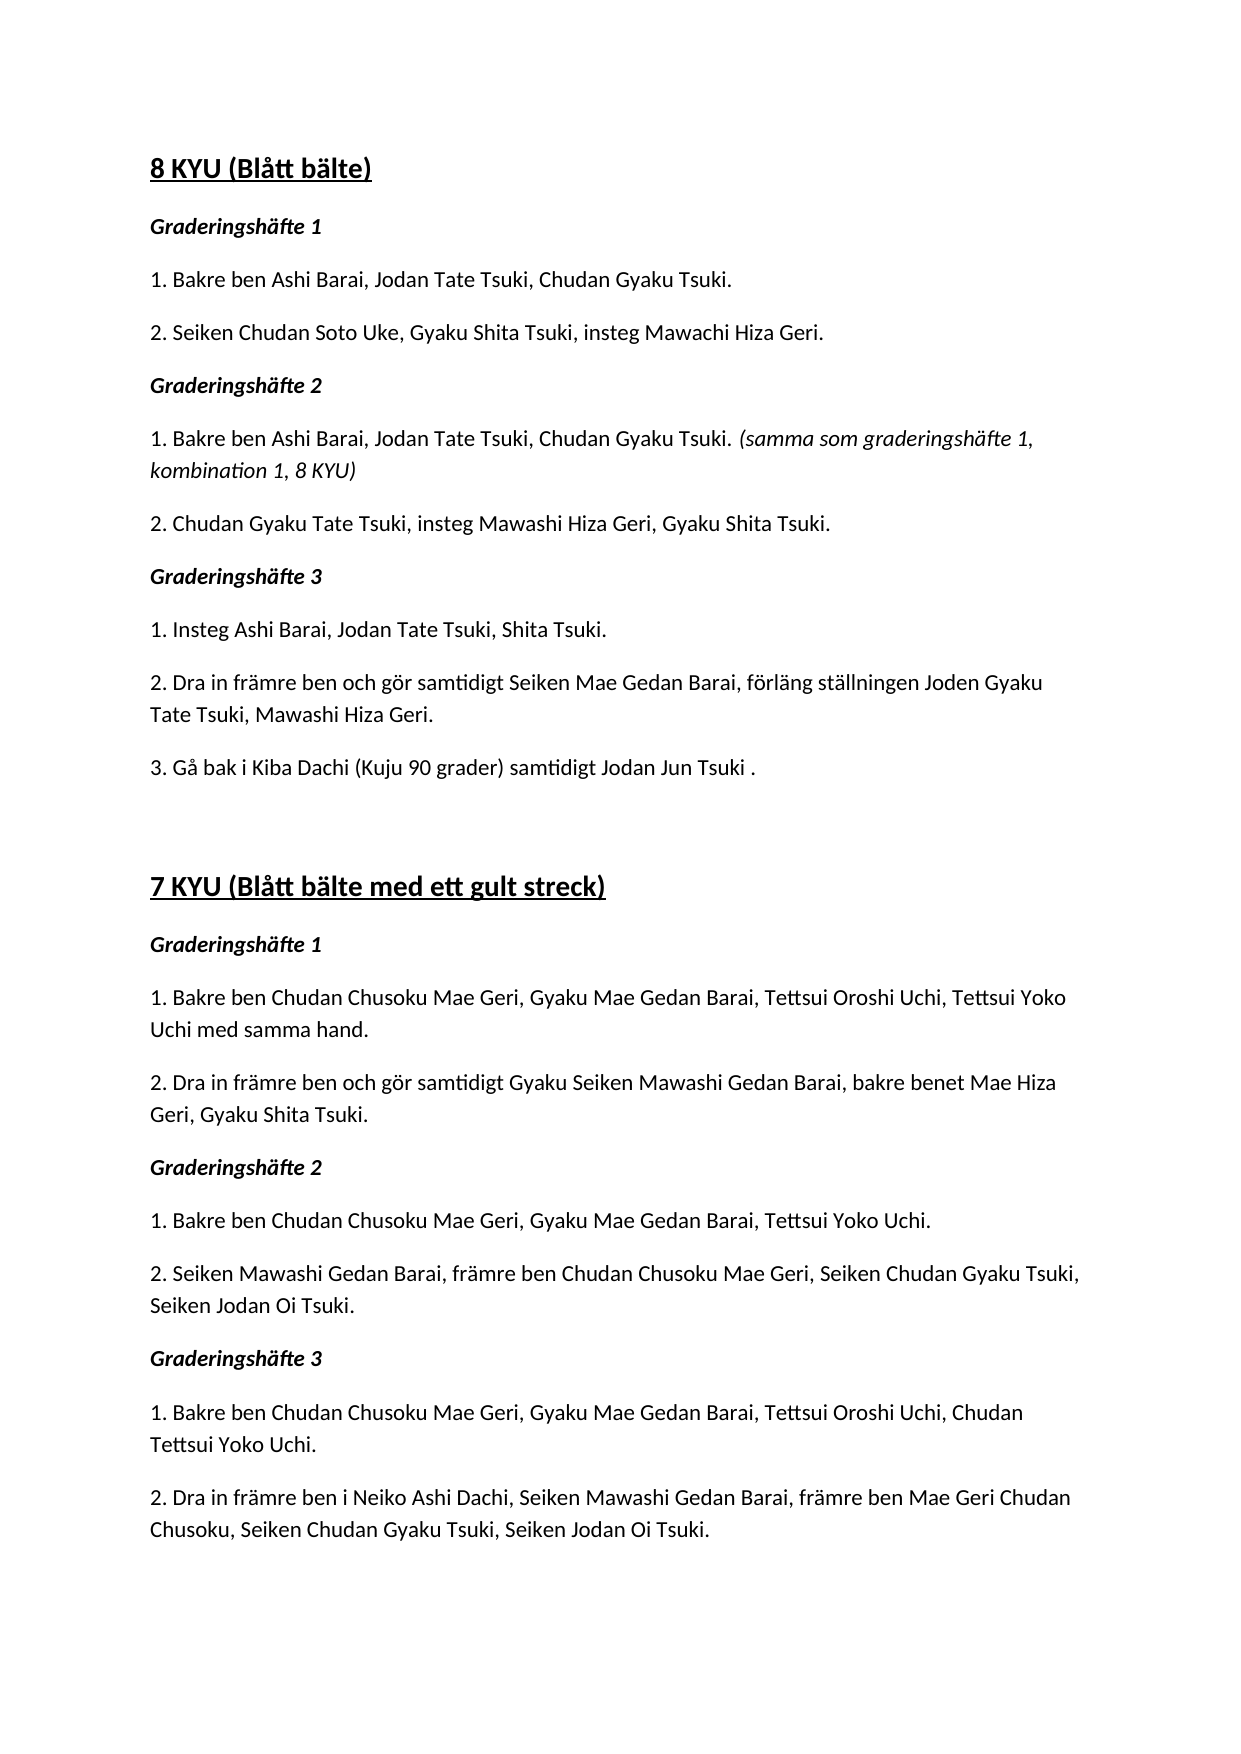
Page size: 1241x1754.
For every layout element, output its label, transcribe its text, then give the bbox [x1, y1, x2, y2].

text 1. Bakre ben Ashi Barai, Jodan Tate Tsuki, Chudan Gyaku Tsuki. (samma som graderingshäfte 1, kombination 1, 8 KYU) [150, 424, 1090, 484]
text Graderingshäfte 1 [150, 212, 1090, 240]
text 2. Chudan Gyaku Tate Tsuki, insteg Mawashi Hiza Geri, Gyaku Shita Tsuki. [150, 509, 1090, 537]
text 1. Bakre ben Chudan Chusoku Mae Geri, Gyaku Mae Gedan Barai, Tettsui Oroshi Uchi, Chudan Tettsui Yoko Uchi. [150, 1398, 1090, 1458]
text 8 KYU (Blått bälte) [150, 150, 1090, 186]
text 1. Bakre ben Chudan Chusoku Mae Geri, Gyaku Mae Gedan Barai, Tettsui Oroshi Uchi, Tettsui Yoko Uchi med samma hand. [150, 983, 1090, 1043]
text Graderingshäfte 3 [150, 562, 1090, 590]
text 1. Insteg Ashi Barai, Jodan Tate Tsuki, Shita Tsuki. [150, 615, 1090, 643]
text 2. Seiken Chudan Soto Uke, Gyaku Shita Tsuki, insteg Mawachi Hiza Geri. [150, 318, 1090, 346]
text 2. Dra in främre ben och gör samtidigt Seiken Mae Gedan Barai, förläng ställningen Joden Gyaku Tate Tsuki, Mawashi Hiza Geri. [150, 668, 1090, 728]
text 1. Bakre ben Ashi Barai, Jodan Tate Tsuki, Chudan Gyaku Tsuki. [150, 265, 1090, 293]
text 2. Dra in främre ben i Neiko Ashi Dachi, Seiken Mawashi Gedan Barai, främre ben Mae Geri Chudan Chusoku, Seiken Chudan Gyaku Tsuki, Seiken Jodan Oi Tsuki. [150, 1483, 1090, 1543]
text Graderingshäfte 3 [150, 1344, 1090, 1373]
text 2. Seiken Mawashi Gedan Barai, främre ben Chudan Chusoku Mae Geri, Seiken Chudan Gyaku Tsuki, Seiken Jodan Oi Tsuki. [150, 1259, 1090, 1319]
text Graderingshäfte 2 [150, 371, 1090, 399]
text Graderingshäfte 1 [150, 930, 1090, 958]
text Graderingshäfte 2 [150, 1153, 1090, 1181]
text 2. Dra in främre ben och gör samtidigt Gyaku Seiken Mawashi Gedan Barai, bakre benet Mae Hiza Geri, Gyaku Shita Tsuki. [150, 1068, 1090, 1128]
text 3. Gå bak i Kiba Dachi (Kuju 90 grader) samtidigt Jodan Jun Tsuki . [150, 753, 1090, 781]
text 7 KYU (Blått bälte med ett gult streck) [150, 868, 1090, 904]
text 1. Bakre ben Chudan Chusoku Mae Geri, Gyaku Mae Gedan Barai, Tettsui Yoko Uchi. [150, 1206, 1090, 1234]
